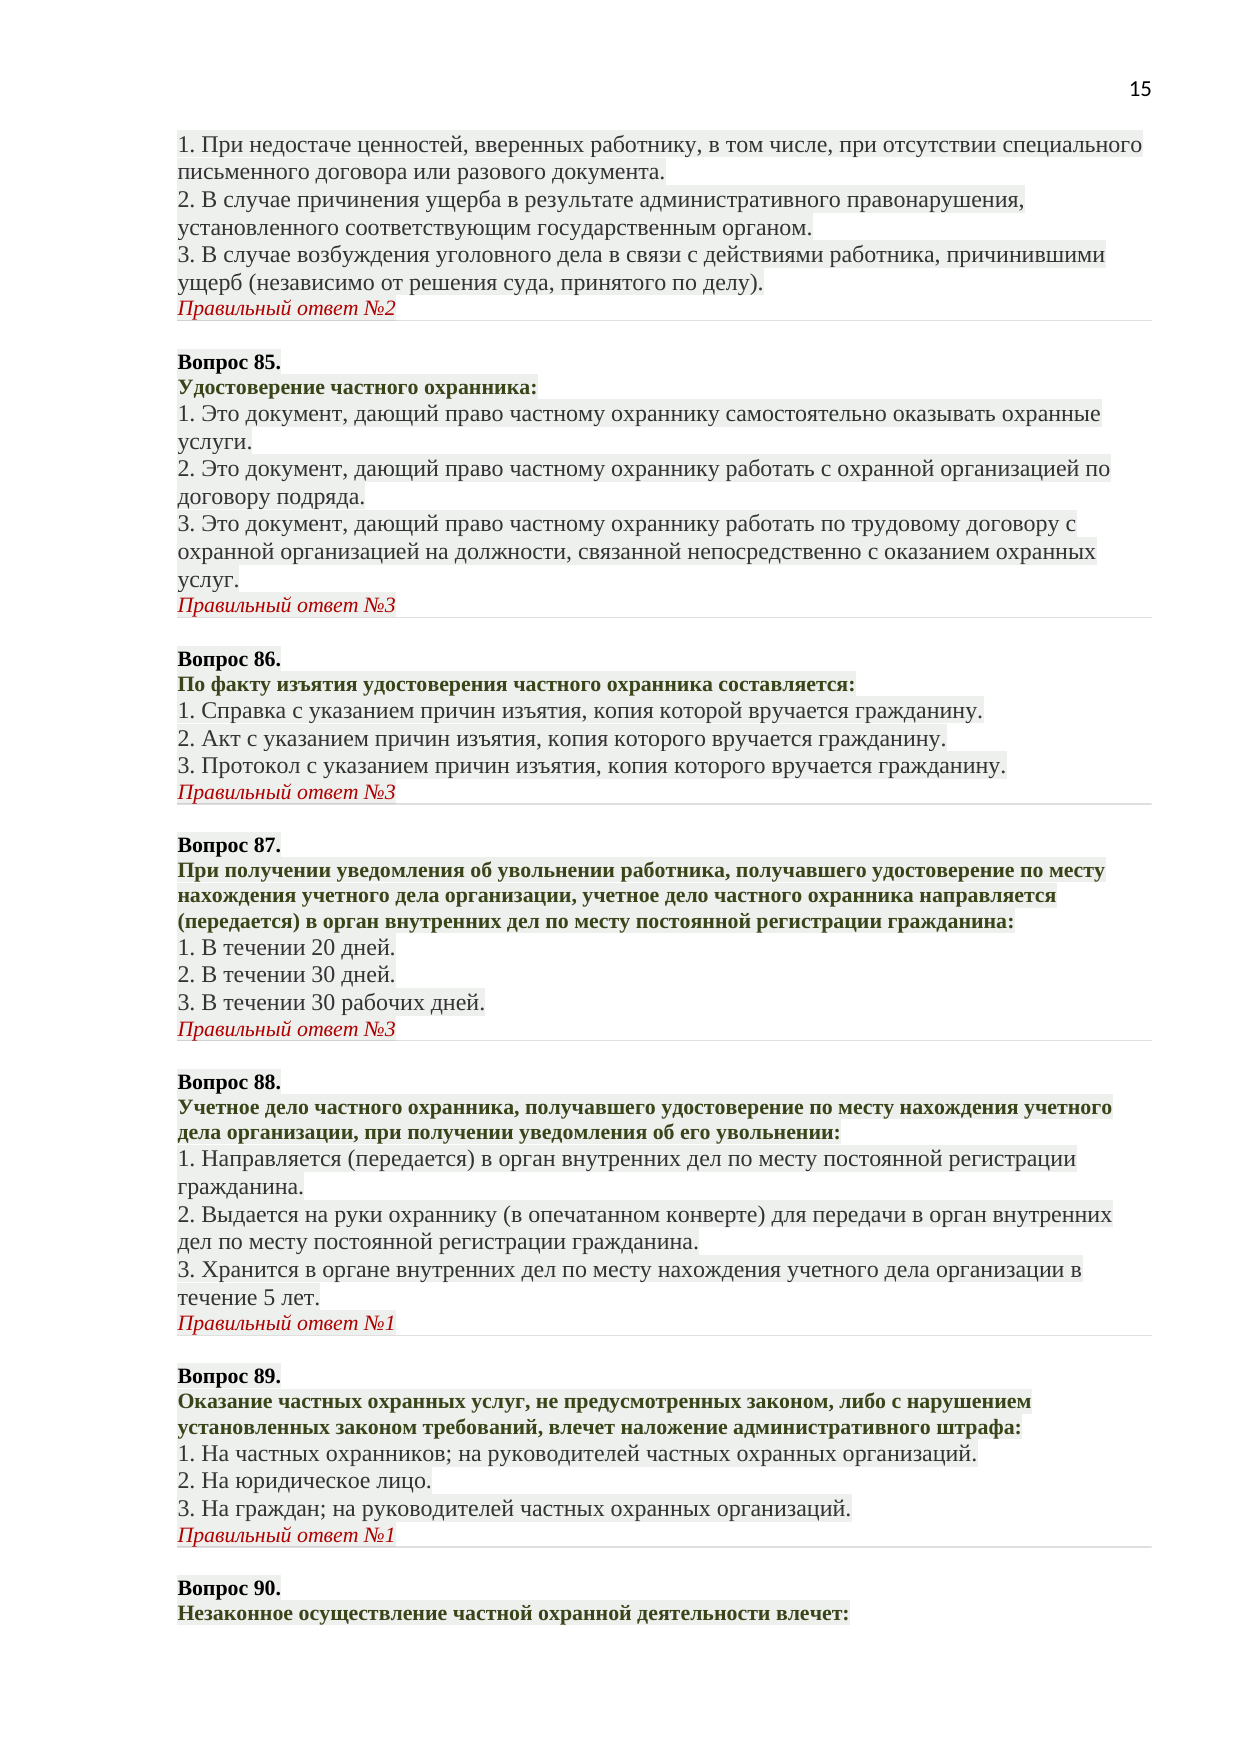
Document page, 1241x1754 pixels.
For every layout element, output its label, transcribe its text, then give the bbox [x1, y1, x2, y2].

text Вопрос 88. Учетное дело частного охранника, получавшего удостоверение по месту нахождения учетного дела организации, при получении уведомления об его увольнении: 1. Направляется (передается) в орган внутренних дел по месту постоянной регистрации гражданина. 2. Выдается на руки охраннику (в опечатанном конверте) для передачи в орган внутренних дел по месту постоянной регистрации гражданина. 3. Хранится в органе внутренних дел по месту нахождения учетного дела организации в течение 5 лет. Правильный ответ №1 [177, 1069, 1152, 1335]
text Вопрос 85. Удостоверение частного охранника: 1. Это документ, дающий право частному охраннику самостоятельно оказывать охранные услуги. 2. Это документ, дающий право частному охраннику работать с охранной организацией по договору подряда. 3. Это документ, дающий право частному охраннику работать по трудовому договору с охранной организацией на должности, связанной непосредственно с оказанием охранных услуг. Правильный ответ №3 [177, 349, 1152, 617]
text Вопрос 86. По факту изъятия удостоверения частного охранника составляется: 1. Справка с указанием причин изъятия, копия которой вручается гражданину. 2. Акт с указанием причин изъятия, копия которого вручается гражданину. 3. Протокол с указанием причин изъятия, копия которого вручается гражданину. Правильный ответ №3 [177, 646, 1152, 803]
text Вопрос 89. Оказание частных охранных услуг, не предусмотренных законом, либо с нарушением установленных законом требований, влечет наложение административного штрафа: 1. На частных охранников; на руководителей частных охранных организаций. 2. На юридическое лицо. 3. На граждан; на руководителей частных охранных организаций. Правильный ответ №1 [177, 1363, 1152, 1546]
text Вопрос 87. При получении уведомления об увольнении работника, получавшего удостоверение по месту нахождения учетного дела организации, учетное дело частного охранника направляется (передается) в орган внутренних дел по месту постоянной регистрации гражданина: 1. В течении 20 дней. 2. В течении 30 дней. 3. В течении 30 рабочих дней. Правильный ответ №3 [177, 832, 1152, 1040]
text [177, 130, 1152, 320]
